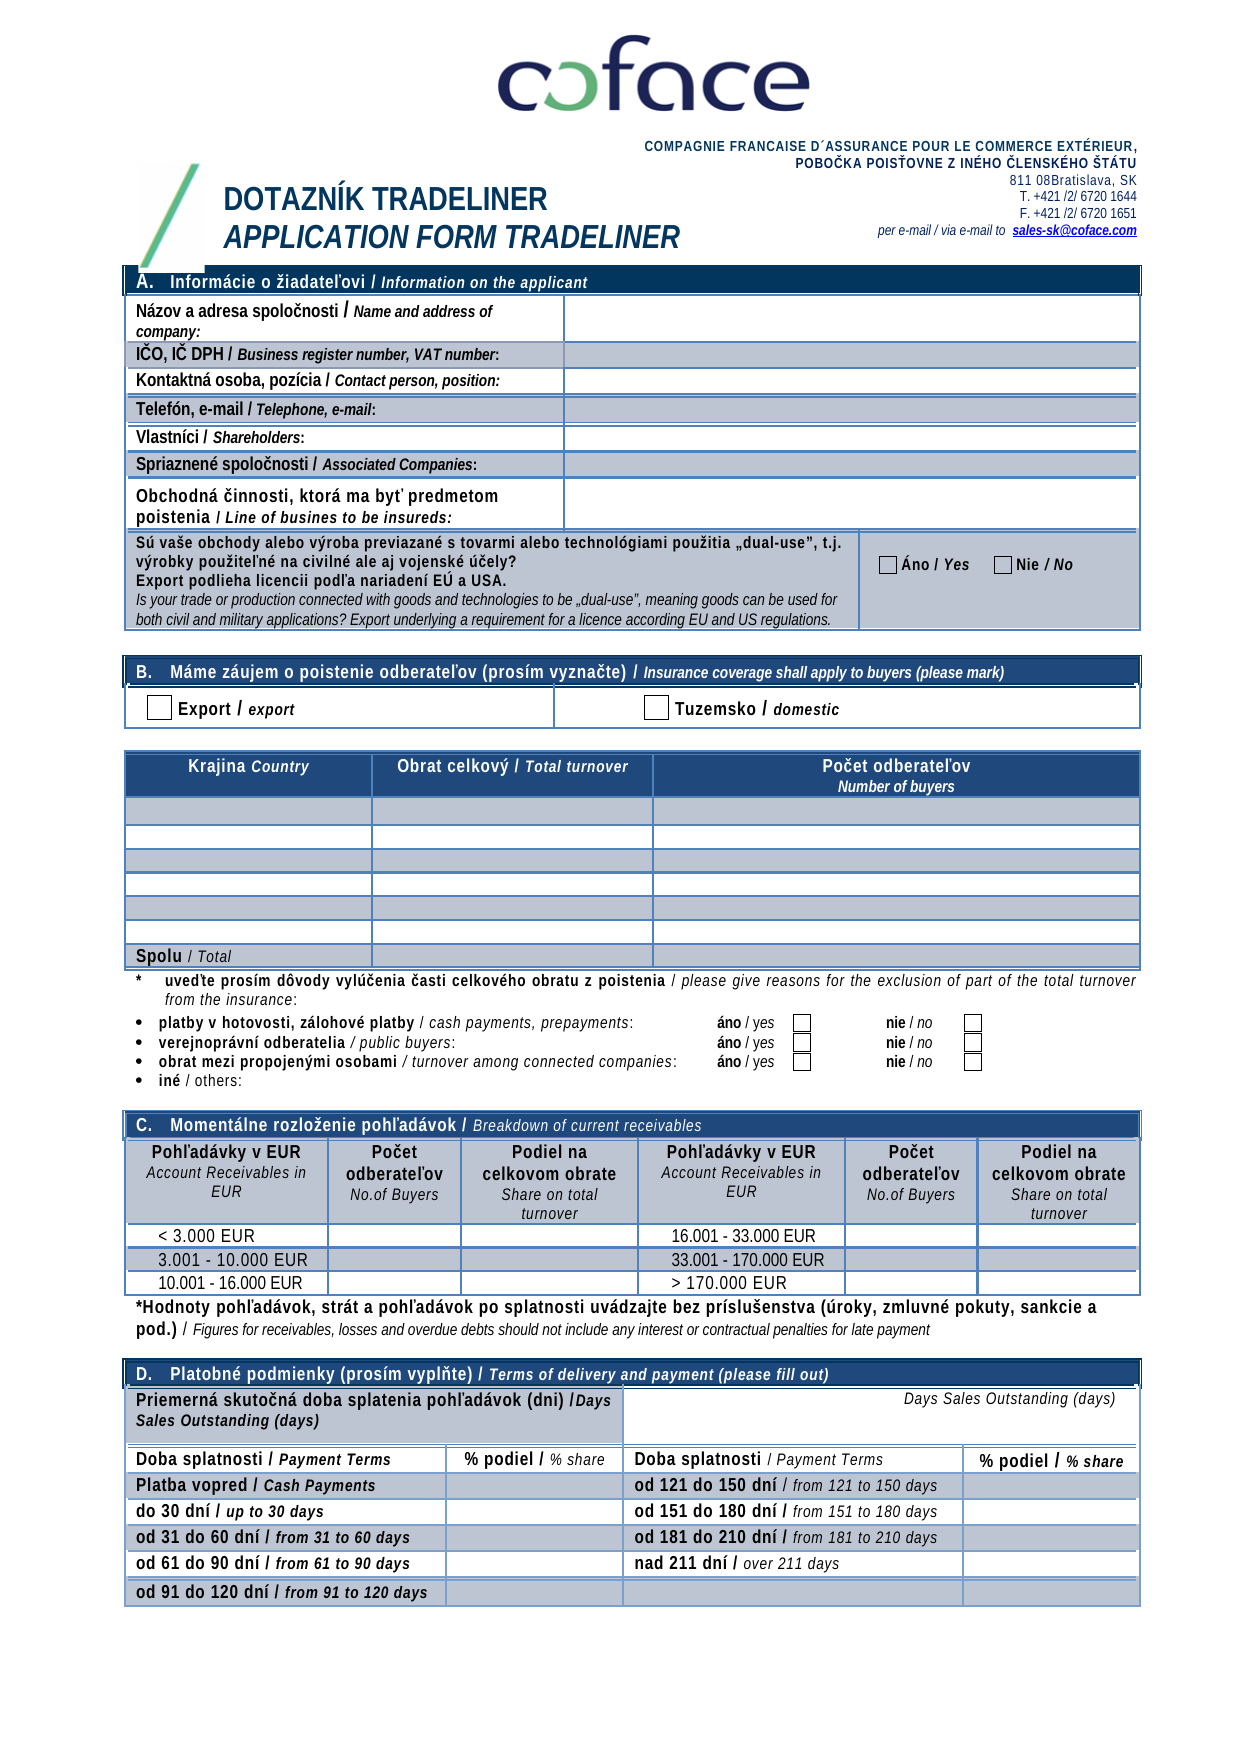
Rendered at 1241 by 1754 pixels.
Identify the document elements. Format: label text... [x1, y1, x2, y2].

table_cell [447, 1500, 622, 1524]
table_cell [462, 1225, 637, 1246]
table_cell Tuzemsko / domestic [555, 683, 1139, 727]
table_cell [654, 850, 1139, 871]
table_cell [964, 1550, 1139, 1576]
table_cell [565, 296, 1139, 341]
table_cell Pohľadávky v EUR Account Receivables in EUR [639, 1141, 844, 1223]
table_cell [447, 1526, 622, 1550]
table_cell do 30 dní / up to 30 days [126, 1498, 445, 1524]
table_cell [565, 393, 1139, 422]
table_cell Áno / Yes Nie / No [860, 528, 1139, 628]
table_cell [624, 1581, 962, 1605]
table_cell Pohľadávky v EUR Account Receivables in EUR [126, 1137, 327, 1223]
list obrat mezi propojenými osobami / turnover among connected companies: áno / yes nie / no [136, 1052, 1137, 1071]
table_cell 16.001 - 33.000 EUR [639, 1225, 844, 1246]
table_cell 3.001 - 10.000 EUR [126, 1246, 327, 1270]
table_cell [329, 1272, 460, 1294]
table_cell [846, 1272, 976, 1294]
table_cell [373, 826, 652, 848]
picture [451, 32, 822, 112]
table_cell [447, 1474, 622, 1498]
table_cell 33.001 - 170.000 EUR [639, 1249, 844, 1270]
table_cell [329, 1249, 460, 1270]
table_header B. Máme záujem o poistenie odberateľov (prosím vyznačte) / Insurance coverage shall apply to buyers (please mark) [127, 659, 1138, 683]
table_cell Podiel na celkovom obrate Share on total turnover [462, 1141, 637, 1223]
table_cell Sú vaše obchody alebo výroba previazané s tovarmi alebo technológiami použitia „dual-use”, t.j. výrobky použiteľné na civilné ale aj vojenské účely? Export podlieha licencii podľa nariadení EÚ a USA. Is your trade or production connected with goods and technologies to be „dual-use”, meaning goods can be used for both civil and military applications? Export underlying a requirement for a licence according EU and US regulations. [126, 528, 858, 628]
table_cell [373, 897, 652, 919]
table_cell [126, 798, 371, 824]
table_cell Export / export [126, 683, 553, 727]
table_cell [654, 921, 1139, 942]
table_cell [846, 1225, 976, 1246]
table_cell Kontaktná osoba, pozícia / Contact person, position: [126, 367, 563, 393]
table_cell > 170.000 EUR [639, 1272, 844, 1294]
table_cell Počet odberateľov No.of Buyers [329, 1141, 460, 1223]
table_cell [654, 945, 1139, 966]
table_cell Days Sales Outstanding (days) [648, 1384, 1139, 1443]
table_cell [126, 850, 371, 871]
table_cell [964, 1524, 1139, 1550]
table_cell 10.001 - 16.000 EUR [126, 1270, 327, 1294]
table_cell od 181 do 210 dní / from 181 to 210 days [624, 1526, 962, 1550]
table_header Počet odberateľov Number of buyers [654, 755, 1139, 796]
table_cell nad 211 dní / over 211 days [624, 1552, 962, 1576]
table_cell Telefón, e-mail / Telephone, e-mail: [126, 393, 563, 422]
table_cell [565, 450, 1139, 476]
table_cell [126, 874, 371, 895]
table_cell [126, 921, 371, 942]
table_cell [373, 921, 652, 942]
table_cell [964, 1472, 1139, 1498]
table_cell [979, 1270, 1139, 1294]
table_cell od 61 do 90 dní / from 61 to 90 days [126, 1550, 445, 1576]
table_cell Obchodná činnosti, ktorá ma byť predmetom poistenia / Line of busines to be insureds: [126, 476, 563, 528]
table_header Krajina Country [126, 755, 371, 796]
table_header A. Informácie o žiadateľovi / Information on the applicant [127, 273, 1138, 293]
table_cell [447, 1552, 622, 1576]
table_cell Počet odberateľov No.of Buyers [846, 1141, 976, 1223]
table_cell [329, 1225, 460, 1246]
table_cell [373, 798, 652, 824]
table_cell Priemerná skutočná doba splatenia pohľadávok (dni) /Days Sales Outstanding (days) [126, 1384, 622, 1443]
table_header C. Momentálne rozloženie pohľadávok / Breakdown of current receivables [127, 1114, 1138, 1137]
table_cell Spriaznené spoločnosti / Associated Companies: [126, 450, 563, 476]
table_cell [979, 1246, 1139, 1270]
table_cell Vlastníci / Shareholders: [126, 422, 563, 450]
table_cell [654, 897, 1139, 919]
table_cell [462, 1272, 637, 1294]
table_cell od 31 do 60 dní / from 31 to 60 days [126, 1524, 445, 1550]
table_cell < 3.000 EUR [126, 1223, 327, 1246]
table_cell [447, 1581, 622, 1605]
table_cell [979, 1223, 1139, 1246]
table_cell od 121 do 150 dní / from 121 to 150 days [624, 1474, 962, 1498]
table_cell [373, 850, 652, 871]
table_cell [624, 1389, 648, 1443]
table_cell [373, 945, 652, 966]
table_header DOTAZNÍK TRADELINER APPLICATION FORM TRADELINER [212, 162, 1146, 273]
table_cell [565, 476, 1139, 528]
table_cell % podiel / % share [964, 1444, 1139, 1472]
table_cell od 151 do 180 dní / from 151 to 180 days [624, 1500, 962, 1524]
list platby v hotovosti, zálohové platby / cash payments, prepayments: áno / yes nie / no [136, 1013, 1137, 1032]
table_cell Platba vopred / Cash Payments [126, 1472, 445, 1498]
table_cell [126, 897, 371, 919]
table_cell Spolu / Total [126, 945, 371, 966]
table_cell [462, 1249, 637, 1270]
table_cell [565, 341, 1139, 367]
table_cell [964, 1498, 1139, 1524]
table_header D. Platobné podmienky (prosím vyplňte) / Terms of delivery and payment (please fill out) [127, 1363, 1138, 1384]
table_cell Doba splatnosti / Payment Terms [624, 1448, 962, 1472]
text *Hodnoty pohľadávok, strát a pohľadávok po splatnosti uvádzajte bez príslušenstva (úroky, zmluvné pokuty, sankcie a pod.) / Figures for receivables, losses and overdue debts should not include any interest or contractual penalties for late payment [136, 1296, 1137, 1339]
table_cell [654, 874, 1139, 895]
table_header Obrat celkový / Total turnover [373, 755, 652, 796]
picture [138, 162, 205, 273]
table_cell [654, 798, 1139, 824]
table_header [205, 162, 212, 273]
text * uveďte prosím dôvody vylúčenia časti celkového obratu z poistenia / please give reasons for the exclusion of part of the total turnover from the insurance: [136, 971, 1137, 1009]
table_cell Doba splatnosti / Payment Terms [126, 1444, 445, 1472]
list verejnoprávní odberatelia / public buyers: áno / yes nie / no [136, 1032, 1137, 1052]
table_cell od 91 do 120 dní / from 91 to 120 days [126, 1576, 445, 1605]
table_cell [654, 826, 1139, 848]
table_cell [565, 367, 1139, 393]
table_cell [373, 874, 652, 895]
list iné / others: [136, 1071, 1137, 1090]
table_cell [964, 1576, 1139, 1605]
table_cell IČO, IČ DPH / Business register number, VAT number: [126, 341, 563, 367]
table_cell % podiel / % share [447, 1448, 622, 1472]
table_cell [126, 826, 371, 848]
table_cell Podiel na celkovom obrate Share on total turnover [979, 1137, 1139, 1223]
table_cell Názov a adresa spoločnosti / Name and address of company: [126, 296, 563, 341]
table_header [127, 162, 138, 273]
table_cell [565, 422, 1139, 450]
table_cell [846, 1249, 976, 1270]
